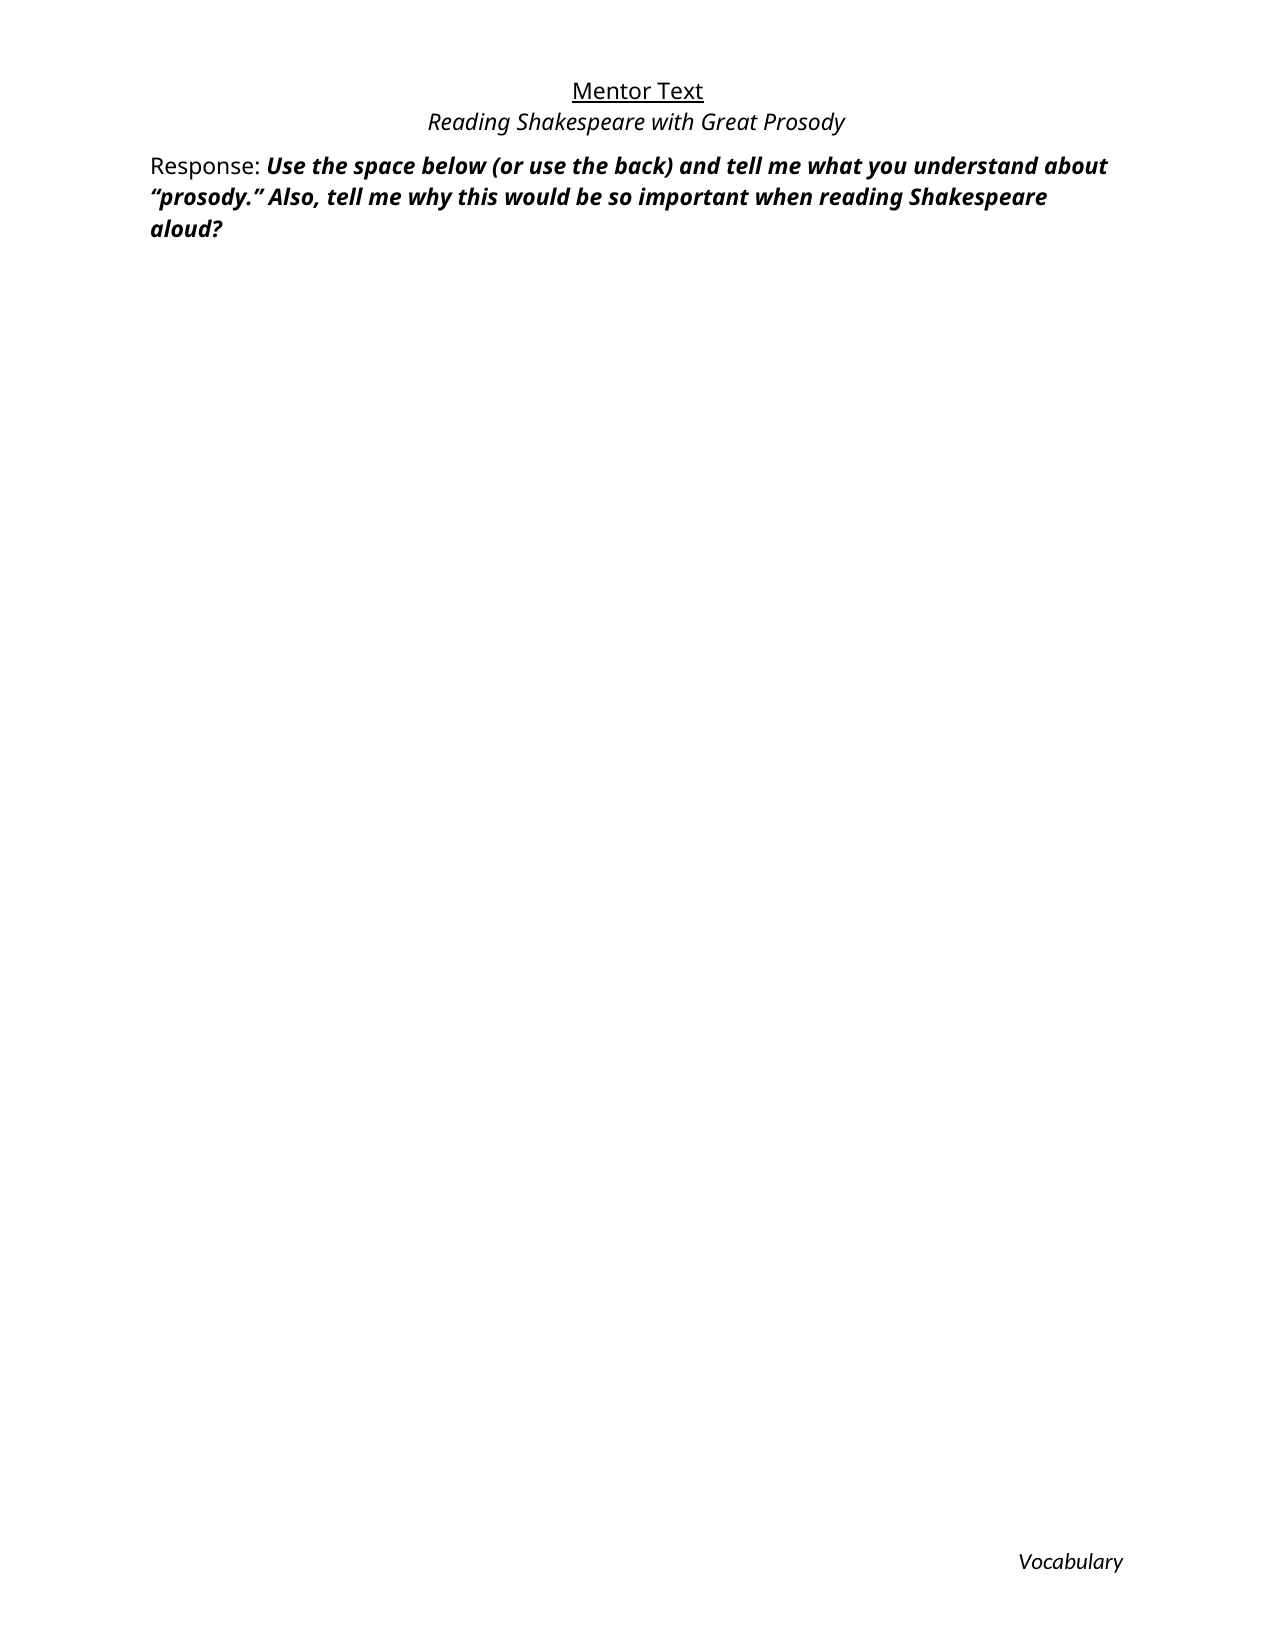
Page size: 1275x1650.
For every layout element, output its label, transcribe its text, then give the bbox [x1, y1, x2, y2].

text Response: Use the space below (or use the back) and tell me what you understand about “prosody.” Also, tell me why this would be so important when reading Shakespeare aloud? [150, 150, 1125, 244]
